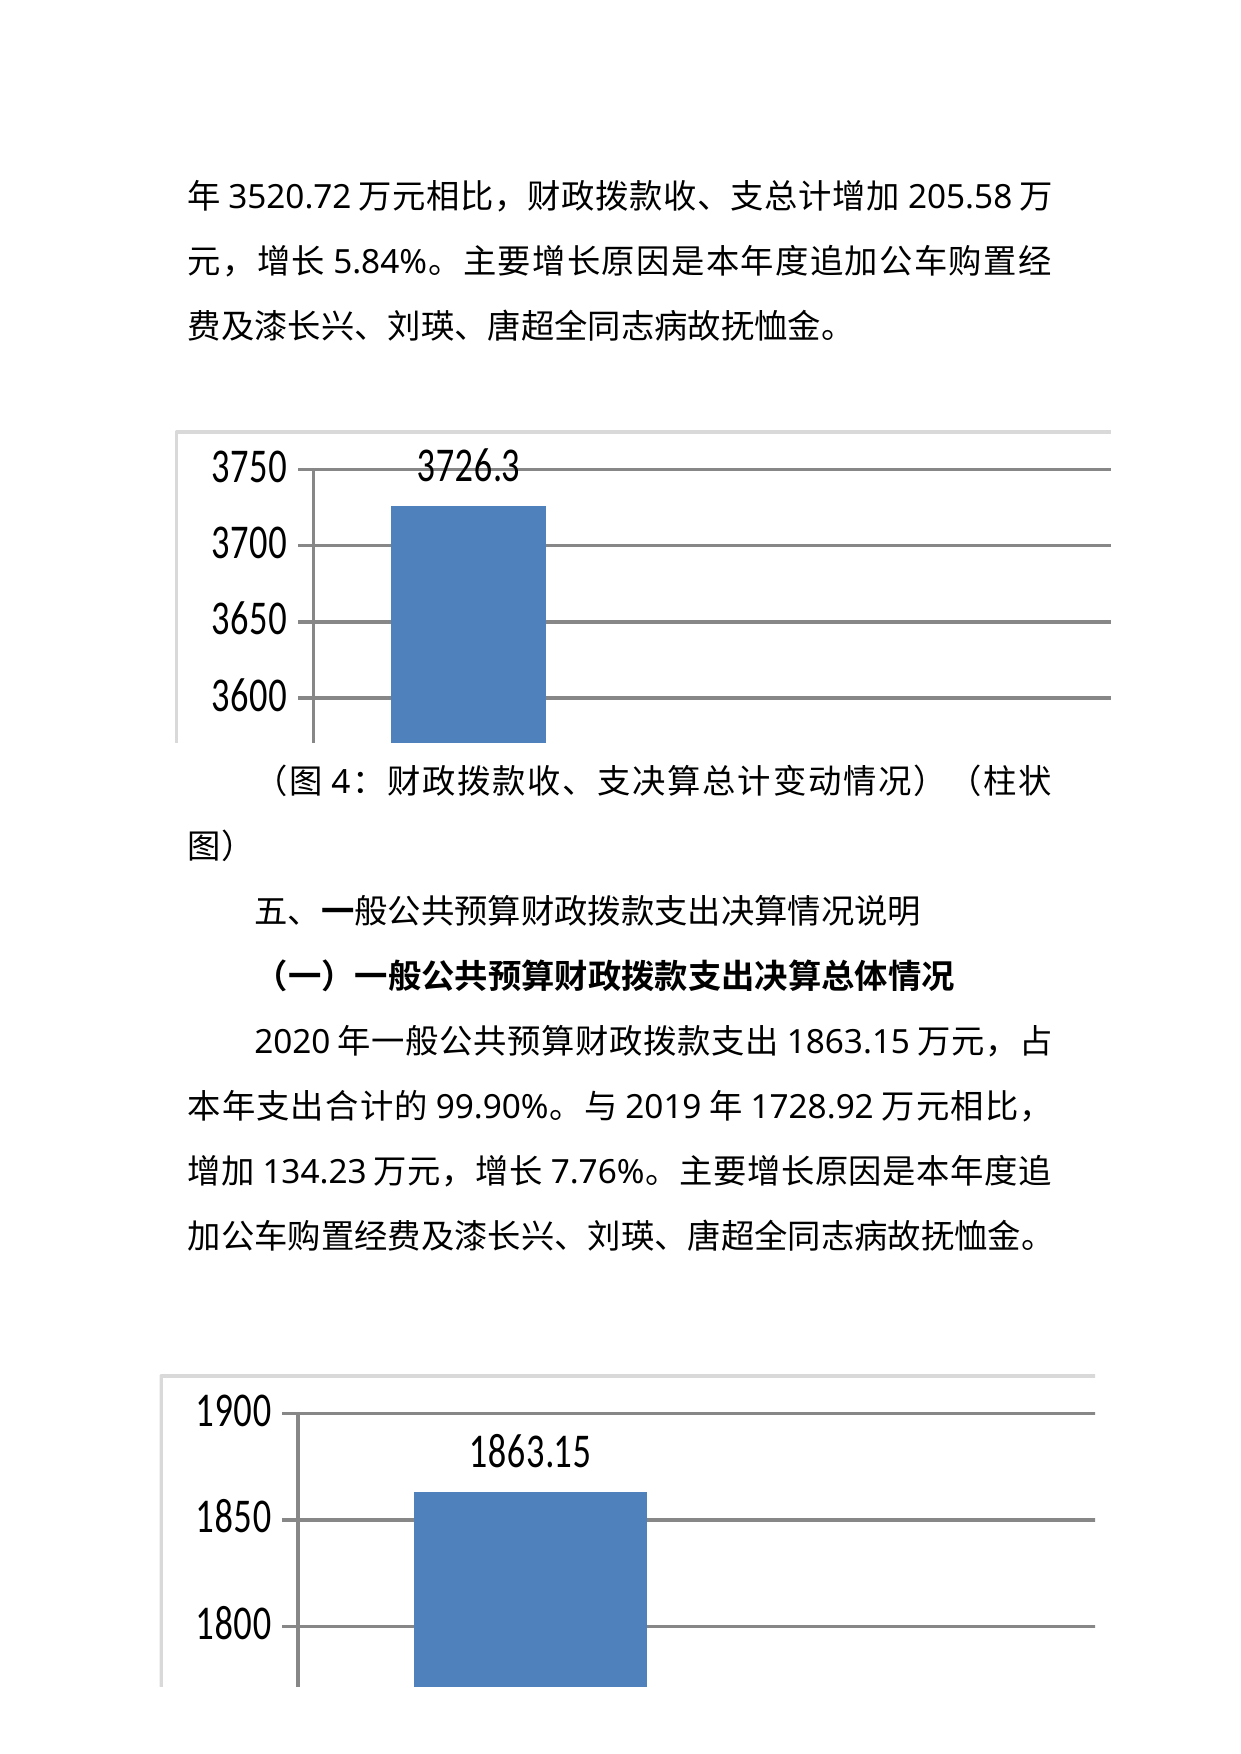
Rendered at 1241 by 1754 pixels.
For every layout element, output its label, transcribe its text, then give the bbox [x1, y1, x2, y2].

text 2020年一般公共预算财政拨款支出1863.15万元，占本年支出合计的99.90%。与2019年1728.92万元相比，增加134.23万元，增长7.76%。主要增长原因是本年度追加公车购置经费及漆长兴、刘瑛、唐超全同志病故抚恤金。 [187, 1007, 1053, 1267]
text （一）一般公共预算财政拨款支出决算总体情况 [187, 942, 1053, 1007]
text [187, 162, 1053, 357]
text 五、一般公共预算财政拨款支出决算情况说明 [187, 877, 1053, 942]
text （图4：财政拨款收、支决算总计变动情况）（柱状图） [187, 747, 1053, 877]
